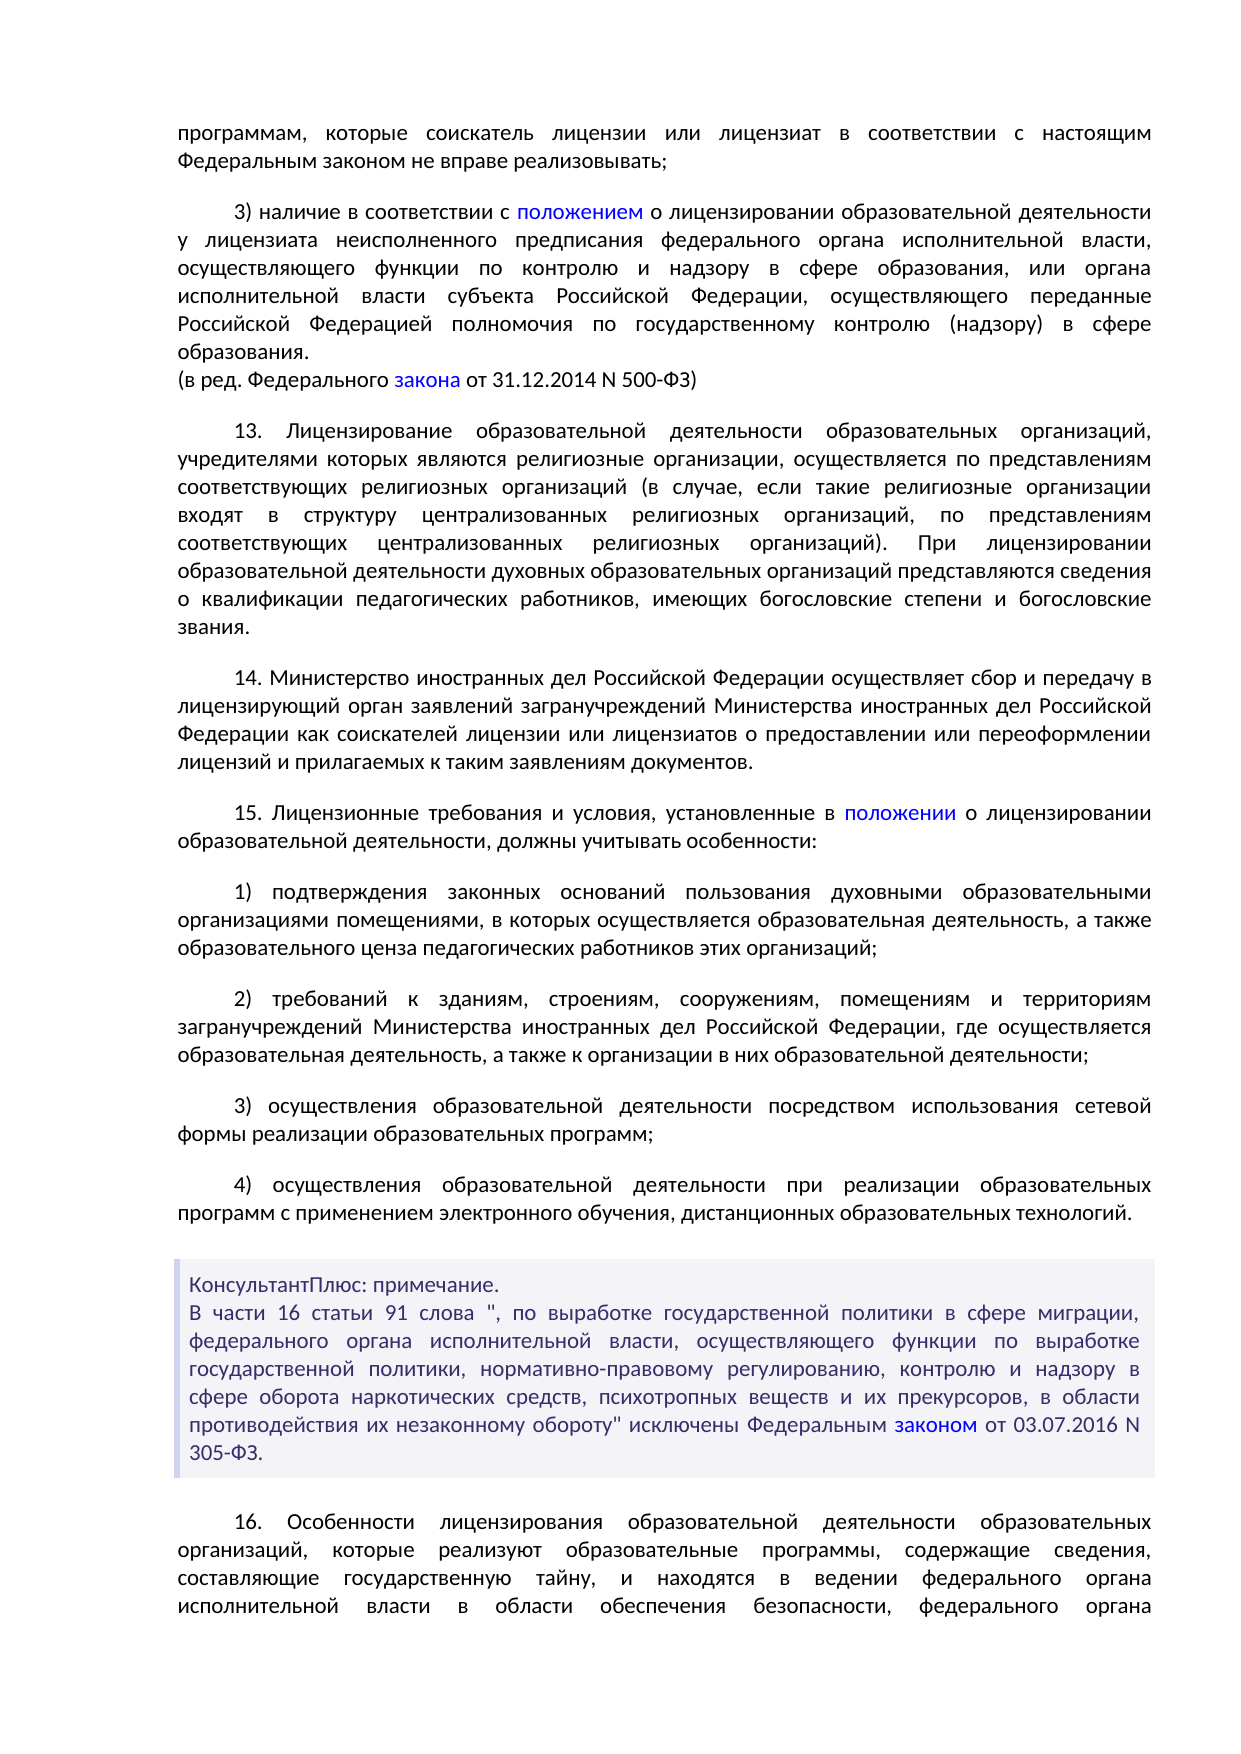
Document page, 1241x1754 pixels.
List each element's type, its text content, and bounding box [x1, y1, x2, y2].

text 2) требований к зданиям, строениям, сооружениям, помещениям и территориям загранучреждений Министерства иностранных дел Российской Федерации, где осуществляется образовательная деятельность, а также к организации в них образовательной деятельности; [177, 984, 1152, 1068]
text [177, 1507, 1152, 1619]
text 4) осуществления образовательной деятельности при реализации образовательных программ с применением электронного обучения, дистанционных образовательных технологий. [177, 1170, 1152, 1226]
text 3) наличие в соответствии с положением о лицензировании образовательной деятельности у лицензиата неисполненного предписания федерального органа исполнительной власти, осуществляющего функции по контролю и надзору в сфере образования, или органа исполнительной власти субъекта Российской Федерации, осуществляющего переданные Российской Федерацией полномочия по государственному контролю (надзору) в сфере образования. [177, 197, 1152, 365]
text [177, 118, 1152, 174]
table_header КонсультантПлюс: примечание. В части 16 статьи 91 слова ", по выработке государственной политики в сфере миграции, федерального органа исполнительной власти, осуществляющего функции по выработке государственной политики, нормативно-правовому регулированию, контролю и надзору в сфере оборота наркотических средств, психотропных веществ и их прекурсоров, в области противодействия их незаконному обороту" исключены Федеральным законом от 03.07.2016 N 305-ФЗ. [180, 1259, 1149, 1478]
text 13. Лицензирование образовательной деятельности образовательных организаций, учредителями которых являются религиозные организации, осуществляется по представлениям соответствующих религиозных организаций (в случае, если такие религиозные организации входят в структуру централизованных религиозных организаций, по представлениям соответствующих централизованных религиозных организаций). При лицензировании образовательной деятельности духовных образовательных организаций представляются сведения о квалификации педагогических работников, имеющих богословские степени и богословские звания. [177, 416, 1152, 640]
text (в ред. Федерального закона от 31.12.2014 N 500-ФЗ) [177, 365, 1152, 393]
text 14. Министерство иностранных дел Российской Федерации осуществляет сбор и передачу в лицензирующий орган заявлений загранучреждений Министерства иностранных дел Российской Федерации как соискателей лицензии или лицензиатов о предоставлении или переоформлении лицензий и прилагаемых к таким заявлениям документов. [177, 663, 1152, 775]
text 3) осуществления образовательной деятельности посредством использования сетевой формы реализации образовательных программ; [177, 1091, 1152, 1147]
text 1) подтверждения законных оснований пользования духовными образовательными организациями помещениями, в которых осуществляется образовательная деятельность, а также образовательного ценза педагогических работников этих организаций; [177, 877, 1152, 961]
text 15. Лицензионные требования и условия, установленные в положении о лицензировании образовательной деятельности, должны учитывать особенности: [177, 798, 1152, 854]
